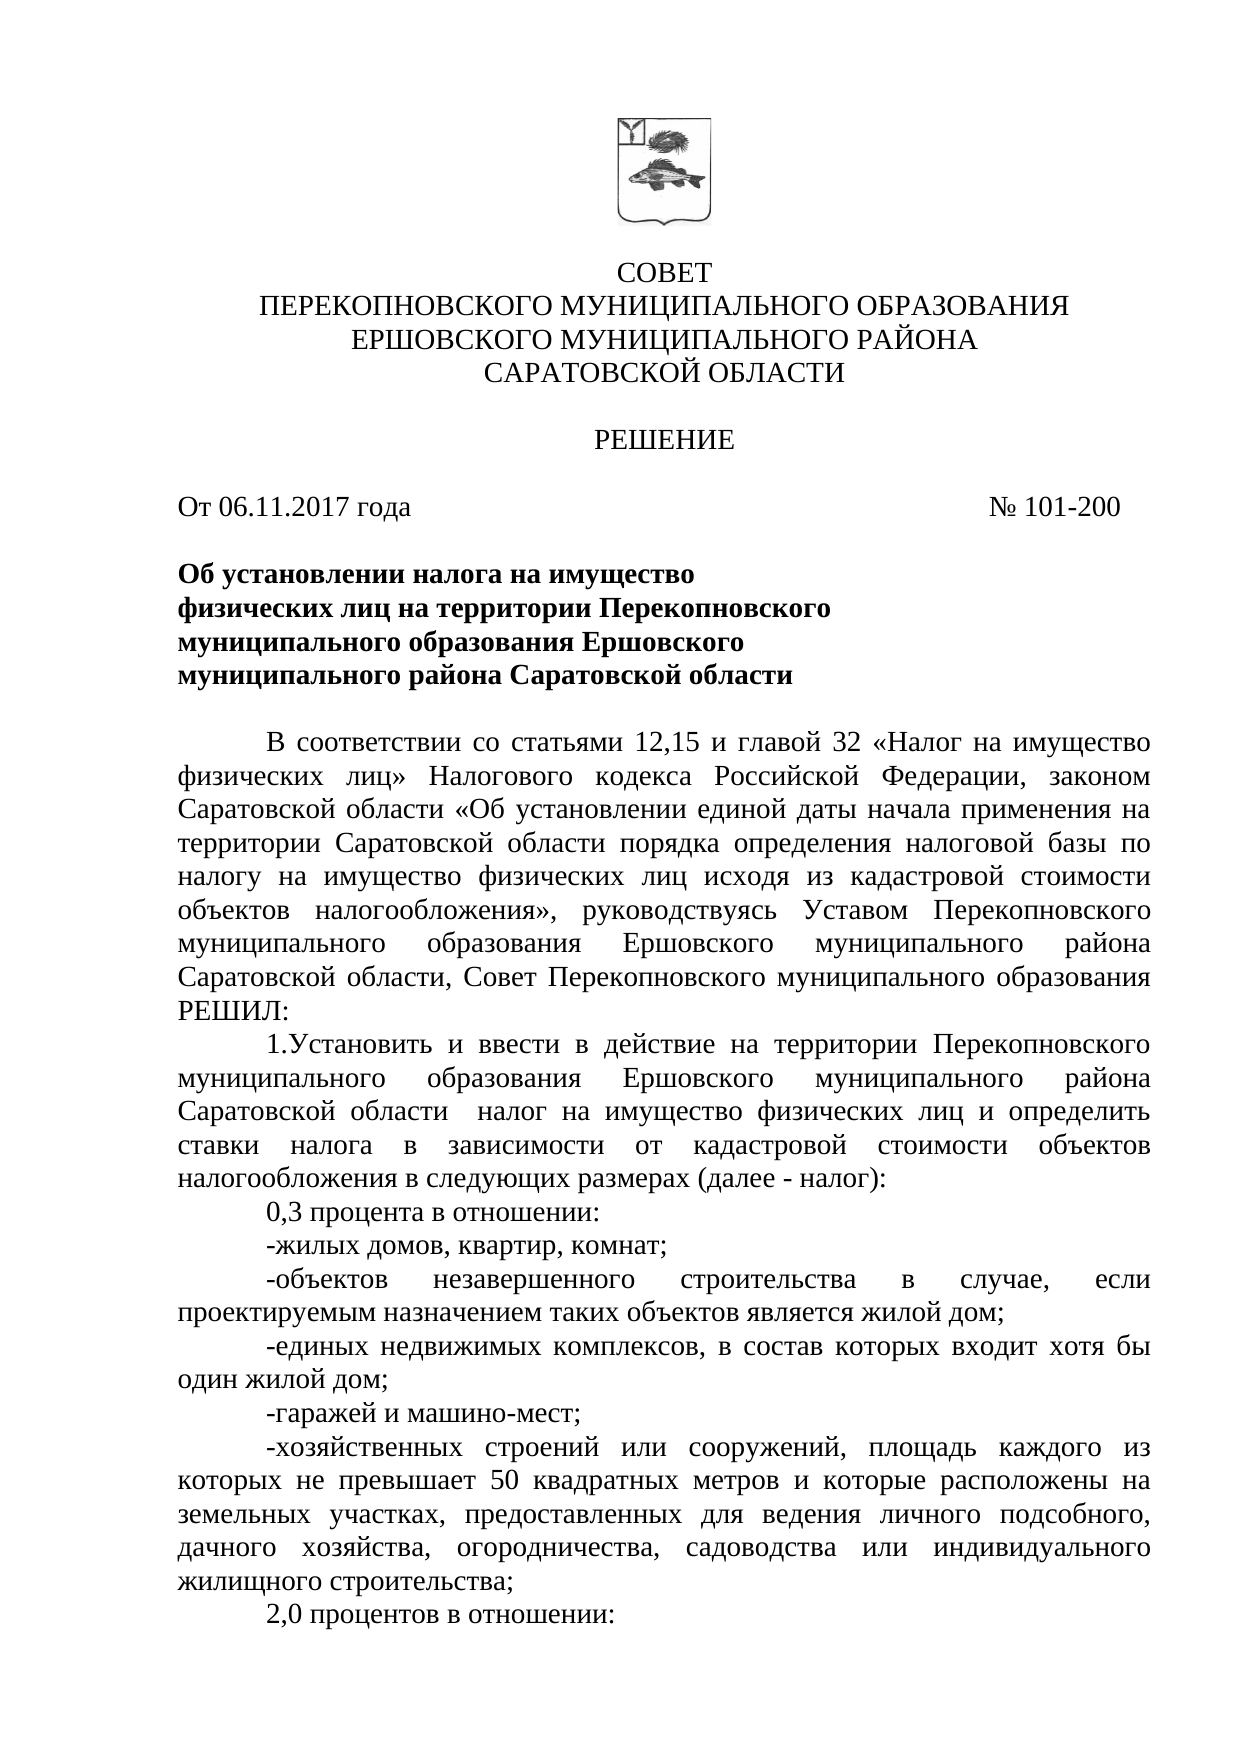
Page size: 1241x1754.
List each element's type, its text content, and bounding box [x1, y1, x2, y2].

text СОВЕТ [177, 255, 1152, 288]
text 0,3 процента в отношении: [177, 1194, 1152, 1227]
text ПЕРЕКОПНОВСКОГО МУНИЦИПАЛЬНОГО ОБРАЗОВАНИЯ [177, 288, 1152, 322]
text -объектов незавершенного строительства в случае, если проектируемым назначением таких объектов является жилой дом; [177, 1261, 1152, 1328]
text -гаражей и машино-мест; [177, 1395, 1152, 1429]
text 1.Установить и ввести в действие на территории Перекопновского муниципального образования Ершовского муниципального района Саратовской области налог на имущество физических лиц и определить ставки налога в зависимости от кадастровой стоимости объектов налогообложения в следующих размерах (далее - налог): [177, 1026, 1152, 1194]
text САРАТОВСКОЙ ОБЛАСТИ [177, 355, 1152, 389]
text -жилых домов, квартир, комнат; [177, 1227, 1152, 1261]
text ЕРШОВСКОГО МУНИЦИПАЛЬНОГО РАЙОНА [177, 322, 1152, 355]
text 2,0 процентов в отношении: [177, 1596, 1152, 1630]
text -хозяйственных строений или сооружений, площадь каждого из которых не превышает 50 квадратных метров и которые расположены на земельных участках, предоставленных для ведения личного подсобного, дачного хозяйства, огородничества, садоводства или индивидуального жилищного строительства; [177, 1429, 1152, 1596]
picture [617, 118, 712, 226]
text -единых недвижимых комплексов, в состав которых входит хотя бы один жилой дом; [177, 1328, 1152, 1395]
text От 06.11.2017 года № 101-200 [177, 489, 1152, 523]
text РЕШЕНИЕ [177, 422, 1152, 456]
text В соответствии со статьями 12,15 и главой 32 «Налог на имущество физических лиц» Налогового кодекса Российской Федерации, законом Саратовской области «Об установлении единой даты начала применения на территории Саратовской области порядка определения налоговой базы по налогу на имущество физических лиц исходя из кадастровой стоимости объектов налогообложения», руководствуясь Уставом Перекопновского муниципального образования Ершовского муниципального района Саратовской области, Совет Перекопновского муниципального образования РЕШИЛ: [177, 724, 1152, 1026]
text Об установлении налога на имущество физических лиц на территории Перекопновского муниципального образования Ершовского муниципального района Саратовской области [177, 557, 856, 691]
